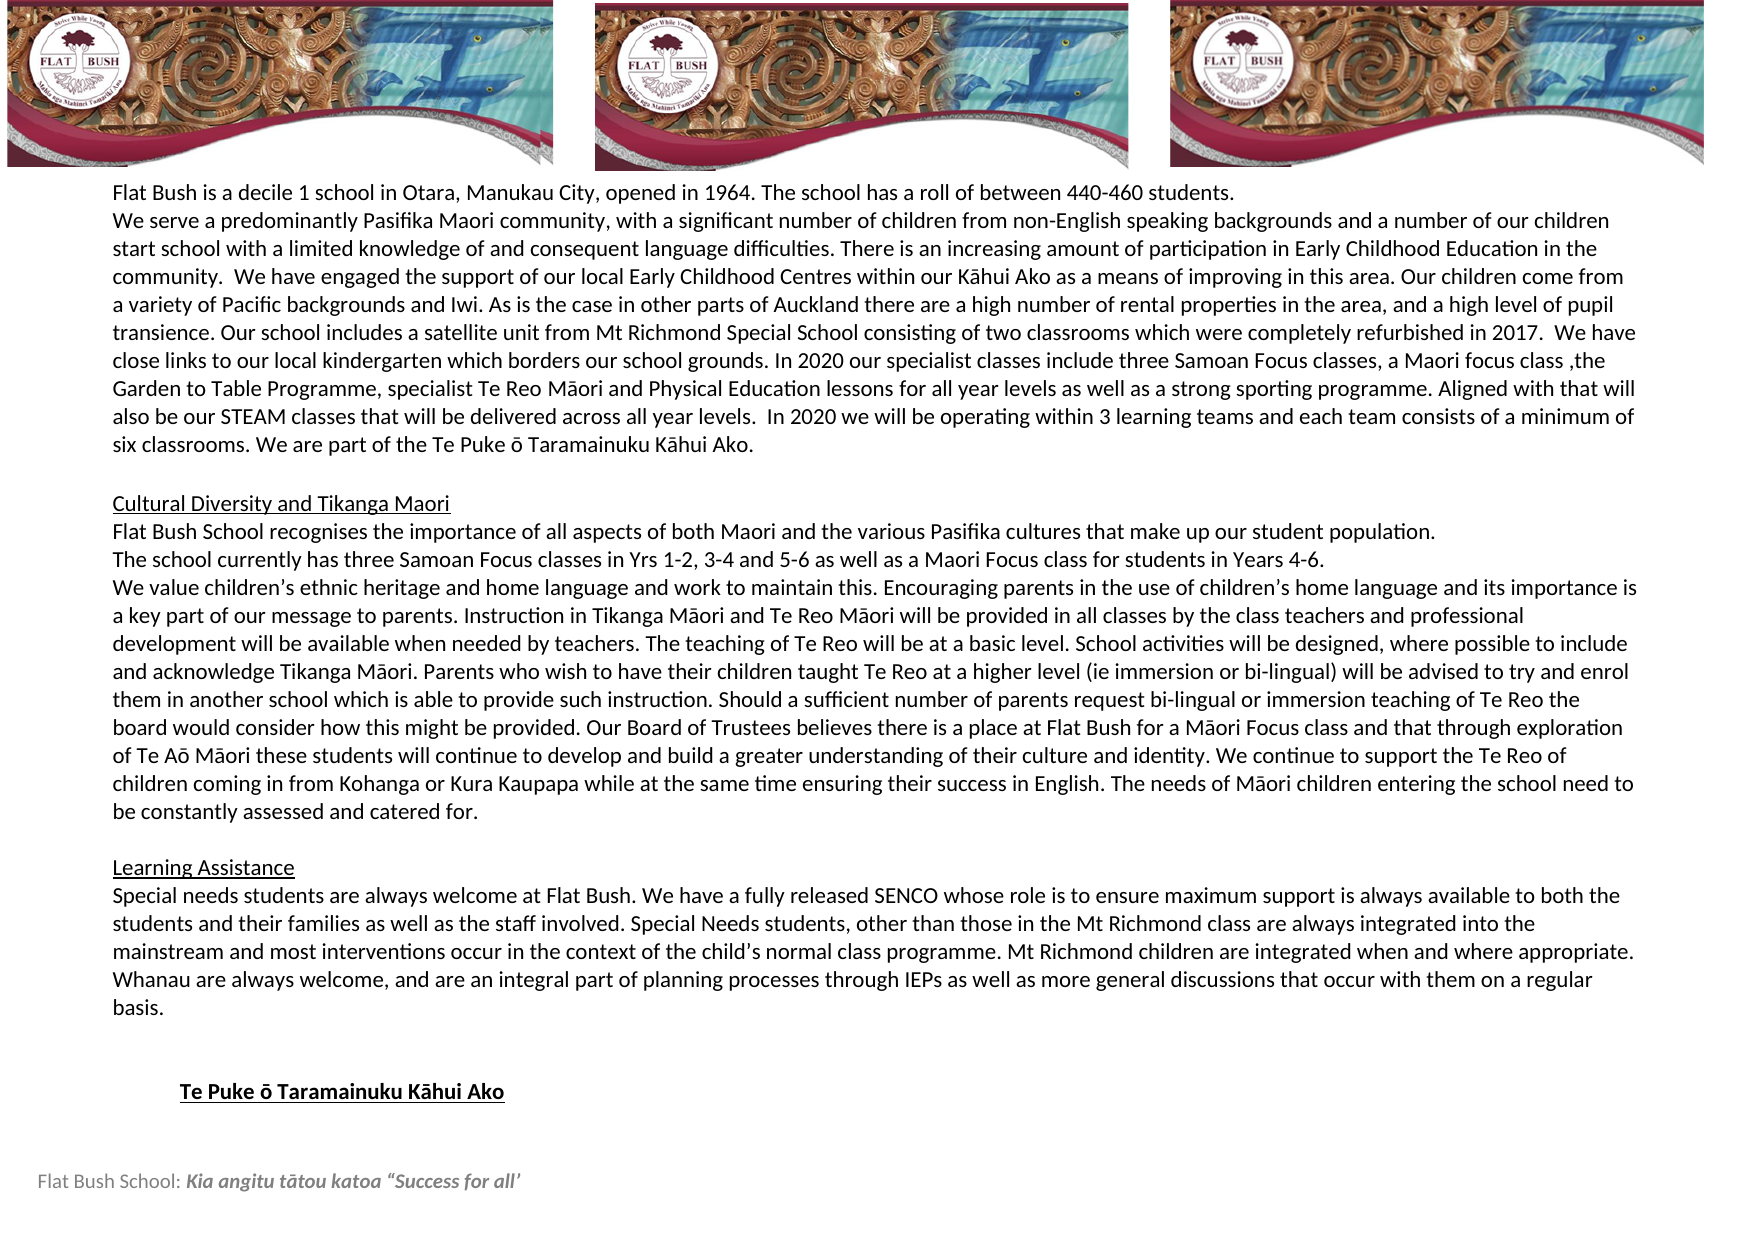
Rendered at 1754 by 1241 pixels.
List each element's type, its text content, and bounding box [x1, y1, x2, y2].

text The school currently has three Samoan Focus classes in Yrs 1-2, 3-4 and 5-6 as well as a Maori Focus class for students in Years 4-6. [112, 545, 1642, 573]
picture [1169, 0, 1704, 166]
text Te Puke ō Taramainuku Kāhui Ako [112, 1077, 1642, 1105]
text Flat Bush School recognises the importance of all aspects of both Maori and the various Pasifika cultures that make up our student population. [112, 517, 1642, 545]
picture [593, 3, 1128, 170]
text Cultural Diversity and Tikanga Maori [112, 489, 1642, 517]
text Learning Assistance [112, 853, 1642, 881]
text We serve a predominantly Pasifika Maori community, with a significant number of children from non-English speaking backgrounds and a number of our children start school with a limited knowledge of and consequent language difficulties. There is an increasing amount of participation in Early Childhood Education in the community. We have engaged the support of our local Early Childhood Centres within our Kāhui Ako as a means of improving in this area. Our children come from a variety of Pacific backgrounds and Iwi. As is the case in other parts of Auckland there are a high number of rental properties in the area, and a high level of pupil transience. Our school includes a satellite unit from Mt Richmond Special School consisting of two classrooms which were completely refurbished in 2017. We have close links to our local kindergarten which borders our school grounds. In 2020 our specialist classes include three Samoan Focus classes, a Maori focus class ,the Garden to Table Programme, specialist Te Reo Māori and Physical Education lessons for all year levels as well as a strong sporting programme. Aligned with that will also be our STEAM classes that will be delivered across all year levels. In 2020 we will be operating within 3 learning teams and each team consists of a minimum of six classrooms. We are part of the Te Puke ō Taramainuku Kāhui Ako. [112, 206, 1642, 458]
picture [6, 0, 553, 166]
text We value children’s ethnic heritage and home language and work to maintain this. Encouraging parents in the use of children’s home language and its importance is a key part of our message to parents. Instruction in Tikanga Māori and Te Reo Māori will be provided in all classes by the class teachers and professional development will be available when needed by teachers. The teaching of Te Reo will be at a basic level. School activities will be designed, where possible to include and acknowledge Tikanga Māori. Parents who wish to have their children taught Te Reo at a higher level (ie immersion or bi-lingual) will be advised to try and enrol them in another school which is able to provide such instruction. Should a sufficient number of parents request bi-lingual or immersion teaching of Te Reo the board would consider how this might be provided. Our Board of Trustees believes there is a place at Flat Bush for a Māori Focus class and that through exploration of Te Aō Māori these students will continue to develop and build a greater understanding of their culture and identity. We continue to support the Te Reo of children coming in from Kohanga or Kura Kaupapa while at the same time ensuring their success in English. The needs of Māori children entering the school need to be constantly assessed and catered for. [112, 573, 1642, 825]
text Special needs students are always welcome at Flat Bush. We have a fully released SENCO whose role is to ensure maximum support is always available to both the students and their families as well as the staff involved. Special Needs students, other than those in the Mt Richmond class are always integrated into the mainstream and most interventions occur in the context of the child’s normal class programme. Mt Richmond children are integrated when and where appropriate. Whanau are always welcome, and are an integral part of planning processes through IEPs as well as more general discussions that occur with them on a regular basis. [112, 881, 1642, 1021]
text Flat Bush is a decile 1 school in Otara, Manukau City, opened in 1964. The school has a roll of between 440-460 students. [112, 178, 1642, 206]
